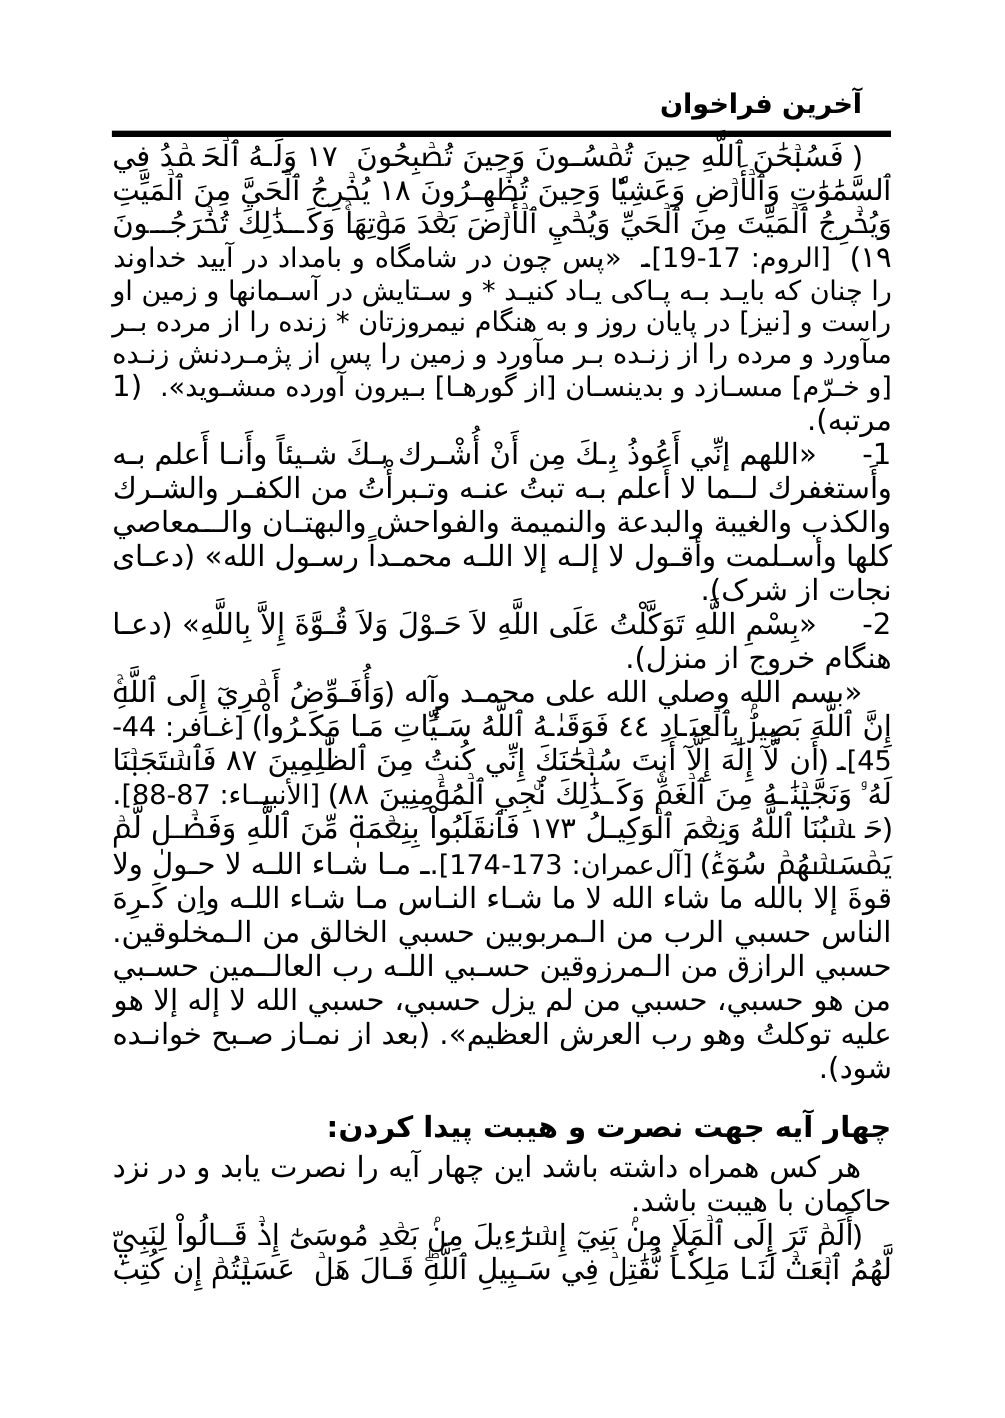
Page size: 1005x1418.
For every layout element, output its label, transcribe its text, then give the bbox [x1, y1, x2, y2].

text «بسم الله وصلي الله على محمد وآله ﴿وَأُفَوِّضُ أَمۡرِيٓ إِلَى ٱللَّهِۚ إِنَّ ٱللَّهَ بَصِيرُۢ بِٱلۡعِبَادِ ٤٤ فَوَقَىٰهُ ٱللَّهُ سَيِّ‍َٔاتِ مَا مَكَرُواْ﴾ [غافر: 44-45]. ﴿أَن لَّآ إِلَٰهَ إِلَّآ أَنتَ سُبۡحَٰنَكَ إِنِّي كُنتُ مِنَ ٱلظَّٰلِمِينَ ٨٧ فَٱسۡتَجَبۡنَا لَهُۥ وَنَجَّيۡنَٰهُ مِنَ ٱلۡغَمِّۚ وَكَذَٰلِكَ نُ‍ۨجِي ٱلۡمُؤۡمِنِينَ ٨٨﴾ [الأنبیاء: 87-88]. ﴿حَسۡبُنَا ٱللَّهُ وَنِعۡمَ ٱلۡوَكِيلُ ١٧٣ فَٱنقَلَبُواْ بِنِعۡمَةٖ مِّنَ ٱللَّهِ وَفَضۡلٖ لَّمۡ يَمۡسَسۡهُمۡ سُوٓءٞ﴾ [آل‌عمران: 173-174]. ما شاء الله لا حول ولا قوﺓَ إلا بالله ما شاء الله لا ما شاء الناس ما شاء الله واِن كَرِهَ الناس حسبي الرب من الـمربوبين حسبي الخالق من الـمخلوقين. حسبي الرازق من الـمرزوقين حسبي الله رب العالـمين حسبي من هو حسبي، حسبي من لم يزل حسبي، حسبي الله لا إله إلا هو عليه توكلتُ وهو رب العرش العظيم». (بعد از نماز صبح خوانده شود). [112, 675, 892, 1085]
text ﴿فَسُبۡحَٰنَ ٱللَّهِ حِينَ تُمۡسُونَ وَحِينَ تُصۡبِحُونَ ١٧ وَلَهُ ٱلۡحَمۡدُ فِي ٱلسَّمَٰوَٰتِ وَٱلۡأَرۡضِ وَعَشِيّٗا وَحِينَ تُظۡهِرُونَ ١٨ يُخۡرِجُ ٱلۡحَيَّ مِنَ ٱلۡمَيِّتِ وَيُخۡرِجُ ٱلۡمَيِّتَ مِنَ ٱلۡحَيِّ وَيُحۡيِ ٱلۡأَرۡضَ بَعۡدَ مَوۡتِهَاۚ وَكَذَٰلِكَ تُخۡرَجُونَ ١٩﴾ [الروم: 17-19]. «پس چون در شامگاه و بامداد در آييد خداوند را چنان كه بايد به پاكى ياد كنيد * و ستايش در آسما‌نها و زمين او راست و [نيز] در پايان روز و به هنگام نيمروزتان * زنده را از مرده بر مى‏آورد و مرده را از زنده بر مى‏آورد و زمين را پس از پژمردنش زنده [و خرّم‏] مى‏سازد و بدينسان [از گورها] بيرون آورده مى‏شويد». (1 مرتبه). [112, 139, 892, 437]
list «بِسْمِ اللَّهِ تَوَكَّلْتُ عَلَى اللَّهِ لاَ حَوْلَ وَلاَ قُوَّةَ إِلاَّ بِاللَّهِ» (دعا هنگام خروج از منزل). [112, 607, 892, 675]
text چهار آیه جهت نصرت و هیبت پیدا کردن: [112, 1110, 892, 1144]
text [112, 1218, 892, 1286]
list «اللهم إنِّي أَعُوذُ بِكَ مِن أَنْ أُشْرك بكَ شيئاً وأَنا أَعلم به وأَستغفرك لـما لا أَعلم به تبتُ عنه وتبرأْتُ من الكفر والشرك والكذب والغيبة والبدعة والنميمة والفواحش والبهتان والـمعاصي كلها وأسلمت وأقول لا إله إلا الله محمداً رسول الله» (دعای نجات از شرک). [112, 437, 892, 607]
text هر کس همراه داشته باشد این چهار آیه را نصرت یابد و در نزد حاکمان با هیبت باشد. [112, 1151, 892, 1218]
